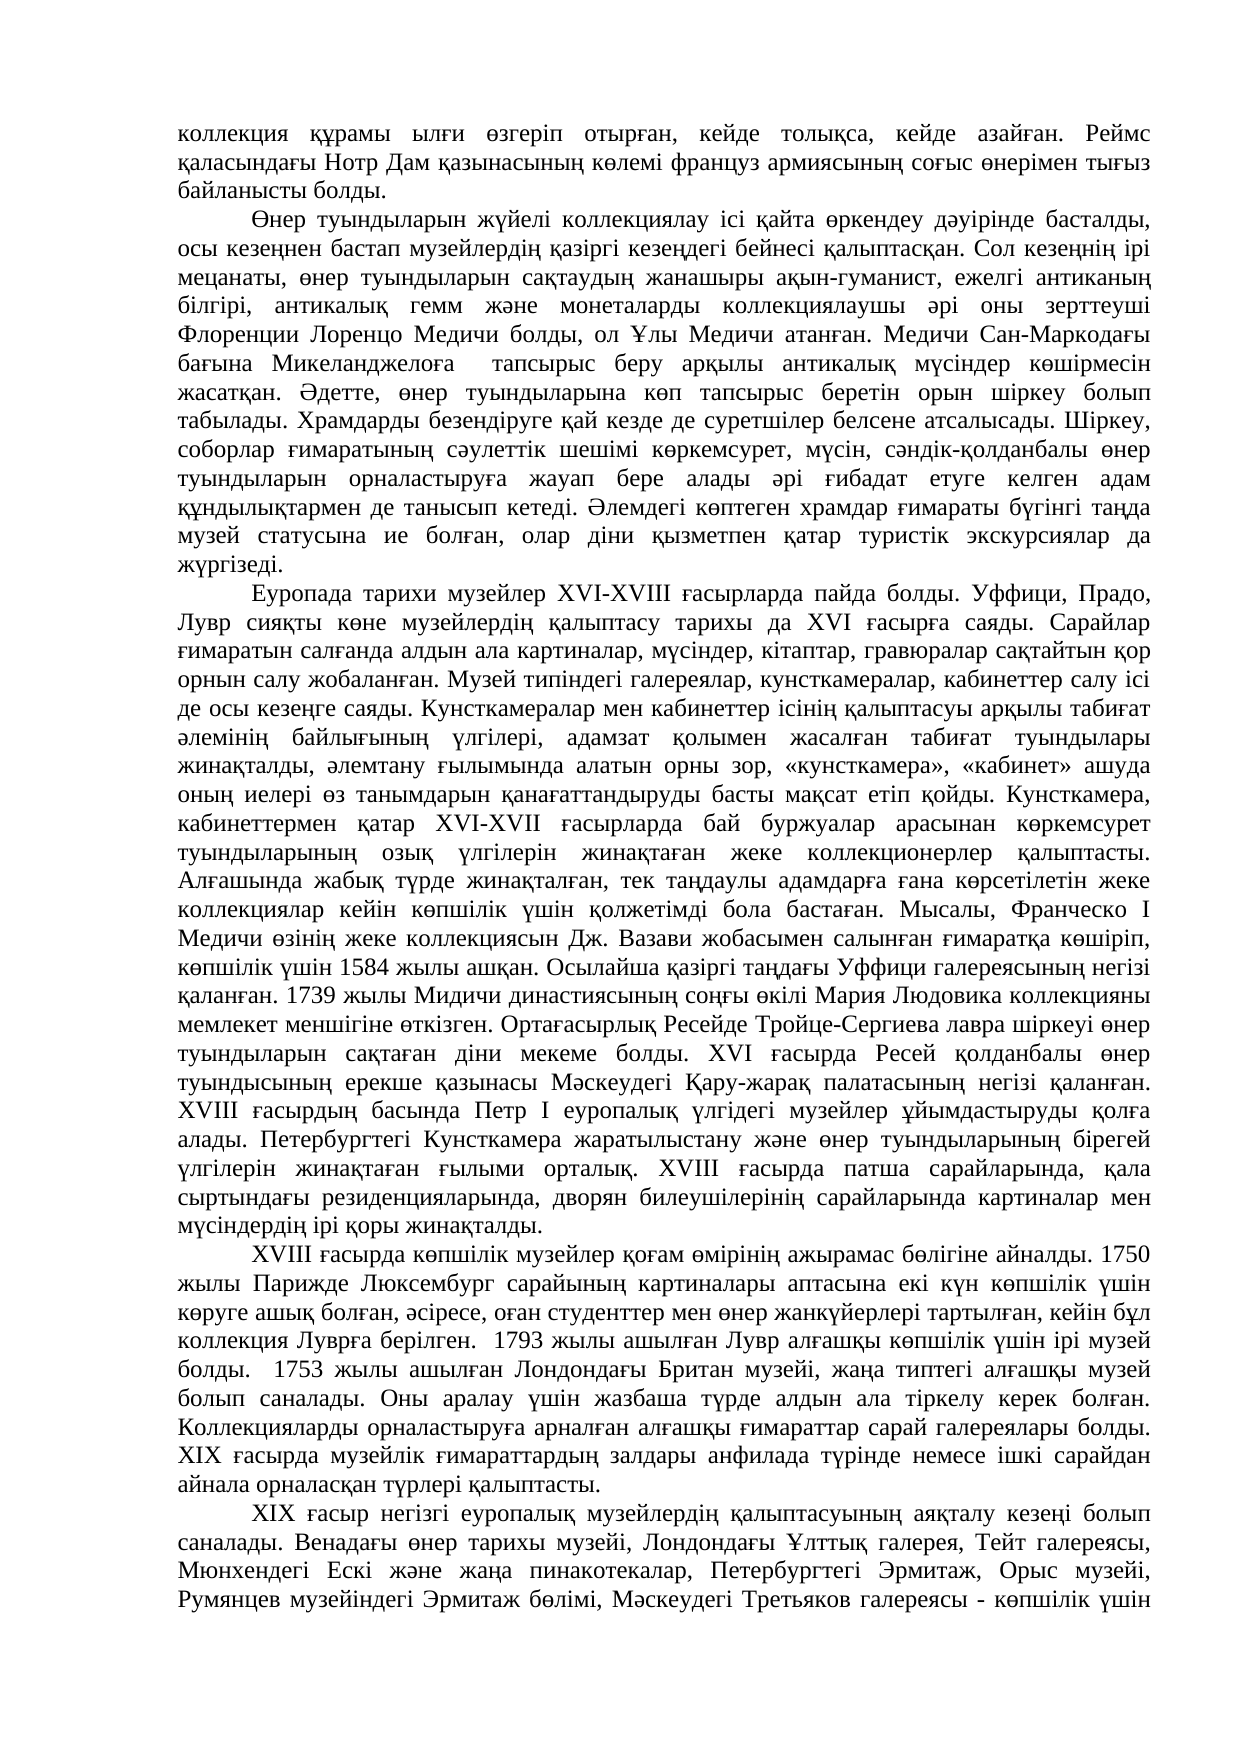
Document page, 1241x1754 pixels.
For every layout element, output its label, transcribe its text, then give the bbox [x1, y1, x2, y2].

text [177, 118, 1152, 204]
text Өнер туындыларын жүйелі коллекциялау ісі қайта өркендеу дәуірінде басталды, осы кезеңнен бастап музейлердің қазіргі кезеңдегі бейнесі қалыптасқан. Сол кезеңнің ірі мецанаты, өнер туындыларын сақтаудың жанашыры ақын-гуманист, ежелгі антиканың білгірі, антикалық гемм және монеталарды коллекциялаушы әрі оны зерттеуші Флоренции Лоренцо Медичи болды, ол Ұлы Медичи атанған. Медичи Сан-Маркодағы бағына Микеланджелоға тапсырыс беру арқылы антикалық мүсіндер көшірмесін жасатқан. Әдетте, өнер туындыларына көп тапсырыс беретін орын шіркеу болып табылады. Храмдарды безендіруге қай кезде де суретшілер белсене атсалысады. Шіркеу, соборлар ғимаратының сәулеттік шешімі көркемсурет, мүсін, сәндік-қолданбалы өнер туындыларын орналастыруға жауап бере алады әрі ғибадат етуге келген адам құндылықтармен де танысып кетеді. Әлемдегі көптеген храмдар ғимараты бүгінгі таңда музей статусына ие болған, олар діни қызметпен қатар туристік экскурсиялар да жүргізеді. [177, 204, 1152, 578]
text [177, 1498, 1152, 1613]
text Еуропада тарихи музейлер ХVІ-ХVІІІ ғасырларда пайда болды. Уффици, Прадо, Лувр сияқты көне музейлердің қалыптасу тарихы да ХVІ ғасырға саяды. Сарайлар ғимаратын салғанда алдын ала картиналар, мүсіндер, кітаптар, гравюралар сақтайтын қор орнын салу жобаланған. Музей типіндегі галереялар, кунсткамералар, кабинеттер салу ісі де осы кезеңге саяды. Кунсткамералар мен кабинеттер ісінің қалыптасуы арқылы табиғат әлемінің байлығының үлгілері, адамзат қолымен жасалған табиғат туындылары жинақталды, әлемтану ғылымында алатын орны зор, «кунсткамера», «кабинет» ашуда оның иелері өз танымдарын қанағаттандыруды басты мақсат етіп қойды. Кунсткамера, кабинеттермен қатар ХVІ-ХVІІ ғасырларда бай буржуалар арасынан көркемсурет туындыларының озық үлгілерін жинақтаған жеке коллекционерлер қалыптасты. Алғашында жабық түрде жинақталған, тек таңдаулы адамдарға ғана көрсетілетін жеке коллекциялар кейін көпшілік үшін қолжетімді бола бастаған. Мысалы, Франческо I Медичи өзінің жеке коллекциясын Дж. Вазави жобасымен салынған ғимаратқа көшіріп, көпшілік үшін 1584 жылы ашқан. Осылайша қазіргі таңдағы Уффици галереясының негізі қаланған. 1739 жылы Мидичи династиясының соңғы өкілі Мария Людовика коллекцияны мемлекет меншігіне өткізген. Ортағасырлық Ресейде Тройце-Сергиева лавра шіркеуі өнер туындыларын сақтаған діни мекеме болды. ХVІ ғасырда Ресей қолданбалы өнер туындысының ерекше қазынасы Мәскеудегі Қару-жарақ палатасының негізі қаланған. ХVІІІ ғасырдың басында Петр І еуропалық үлгідегі музейлер ұйымдастыруды қолға алады. Петербургтегі Кунсткамера жаратылыстану және өнер туындыларының бірегей үлгілерін жинақтаған ғылыми орталық. ХVІІІ ғасырда патша сарайларында, қала сыртындағы резиденцияларында, дворян билеушілерінің сарайларында картиналар мен мүсіндердің ірі қоры жинақталды. [177, 578, 1152, 1239]
text ХVІІІ ғасырда көпшілік музейлер қоғам өмірінің ажырамас бөлігіне айналды. 1750 жылы Парижде Люксембург сарайының картиналары аптасына екі күн көпшілік үшін көруге ашық болған, әсіресе, оған студенттер мен өнер жанкүйерлері тартылған, кейін бұл коллекция Луврға берілген. 1793 жылы ашылған Лувр алғашқы көпшілік үшін ірі музей болды. 1753 жылы ашылған Лондондағы Британ музейі, жаңа типтегі алғашқы музей болып саналады. Оны аралау үшін жазбаша түрде алдын ала тіркелу керек болған. Коллекцияларды орналастыруға арналған алғашқы ғимараттар сарай галереялары болды. ХІХ ғасырда музейлік ғимараттардың залдары анфилада түрінде немесе ішкі сарайдан айнала орналасқан түрлері қалыптасты. [177, 1239, 1152, 1498]
